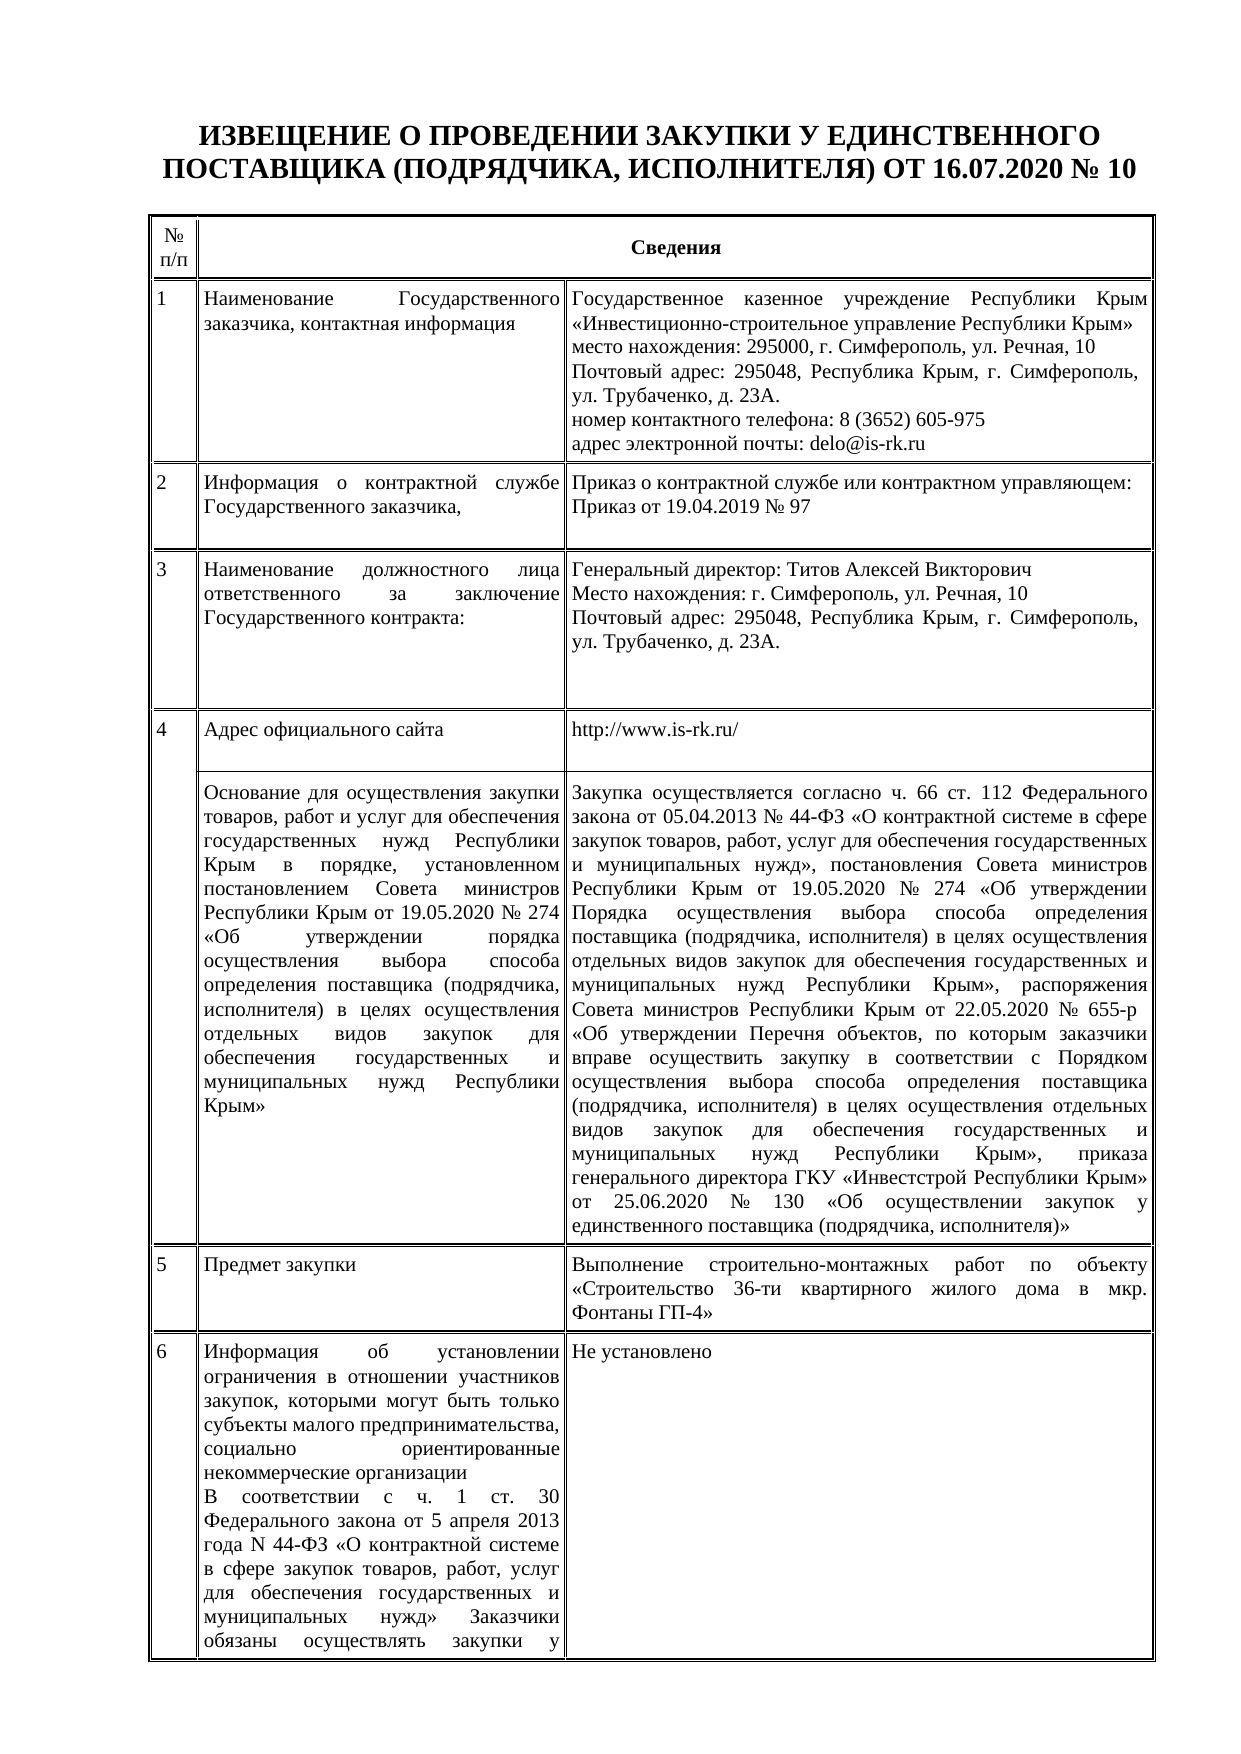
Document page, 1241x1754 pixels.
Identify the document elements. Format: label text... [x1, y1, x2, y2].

table_cell Основание для осуществления закупки товаров, работ и услуг для обеспечения государственных нужд Республики Крым в порядке, установленном постановлением Совета министров Республики Крым от 19.05.2020 № 274 «Об утверждении порядка осуществления выбора способа определения поставщика (подрядчика, исполнителя) в целях осуществления отдельных видов закупок для обеспечения государственных и муниципальных нужд Республики Крым» [199, 772, 564, 1243]
table_cell Генеральный директор: Титов Алексей Викторович Место нахождения: г. Симферополь, ул. Речная, 10 Почтовый адрес: 295048, Республика Крым, г. Симферополь, ул. Трубаченко, д. 23А. [567, 548, 1153, 707]
table_cell http://www.is-rk.ru/ [567, 708, 1153, 771]
table_cell Не установлено [566, 1330, 1153, 1658]
table_cell Наименование Государственного заказчика, контактная информация [199, 281, 564, 461]
table_cell Приказ о контрактной службе или контрактном управляющем: Приказ от 19.04.2019 № 97 [566, 461, 1154, 548]
table_cell Информация о контрактной службе Государственного заказчика, [199, 464, 564, 548]
table_header № п/п [152, 217, 198, 277]
table_cell 5 [152, 1243, 196, 1330]
table_cell Закупка осуществляется согласно ч. 66 ст. 112 Федерального закона от 05.04.2013 № 44-ФЗ «О контрактной системе в сфере закупок товаров, работ, услуг для обеспечения государственных и муниципальных нужд», постановления Совета министров Республики Крым от 19.05.2020 № 274 «Об утверждении Порядка осуществления выбора способа определения поставщика (подрядчика, исполнителя) в целях осуществления отдельных видов закупок для обеспечения государственных и муниципальных нужд Республики Крым», распоряжения Совета министров Республики Крым от 22.05.2020 № 655-р «Об утверждении Перечня объектов, по которым заказчики вправе осуществить закупку в соответствии с Порядком осуществления выбора способа определения поставщика (подрядчика, исполнителя) в целях осуществления отдельных видов закупок для обеспечения государственных и муниципальных нужд Республики Крым», приказа генерального директора ГКУ «Инвестстрой Республики Крым» от 25.06.2020 № 130 «Об осуществлении закупок у единственного поставщика (подрядчика, исполнителя)» [567, 772, 1152, 1243]
table_cell 4 [152, 708, 196, 1243]
table_cell 1 [152, 277, 196, 461]
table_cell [198, 1334, 566, 1658]
table_cell 3 [152, 548, 196, 707]
table_cell Адрес официального сайта [199, 711, 564, 771]
table_cell 6 [152, 1330, 198, 1658]
table_cell 2 [150, 461, 198, 548]
table_header Сведения [198, 217, 1152, 277]
text ИЗВЕЩЕНИЕ О ПРОВЕДЕНИИ ЗАКУПКИ У ЕДИНСТВЕННОГО ПОСТАВЩИКА (ПОДРЯДЧИКА, ИСПОЛНИТЕЛЯ) ОТ 16.07.2020 № 10 [148, 118, 1152, 185]
table_cell Предмет закупки [199, 1247, 564, 1330]
table_cell Наименование должностного лица ответственного за заключение Государственного контракта: [199, 552, 564, 707]
table_cell Выполнение строительно-монтажных работ по объекту «Строительство 36-ти квартирного жилого дома в мкр. Фонтаны ГП-4» [567, 1243, 1153, 1330]
table_cell Государственное казенное учреждение Республики Крым «Инвестиционно-строительное управление Республики Крым» место нахождения: 295000, г. Симферополь, ул. Речная, 10 Почтовый адрес: 295048, Республика Крым, г. Симферополь, ул. Трубаченко, д. 23А. номер контактного телефона: 8 (3652) 605-975 адрес электронной почты: delo@is-rk.ru [567, 277, 1153, 461]
